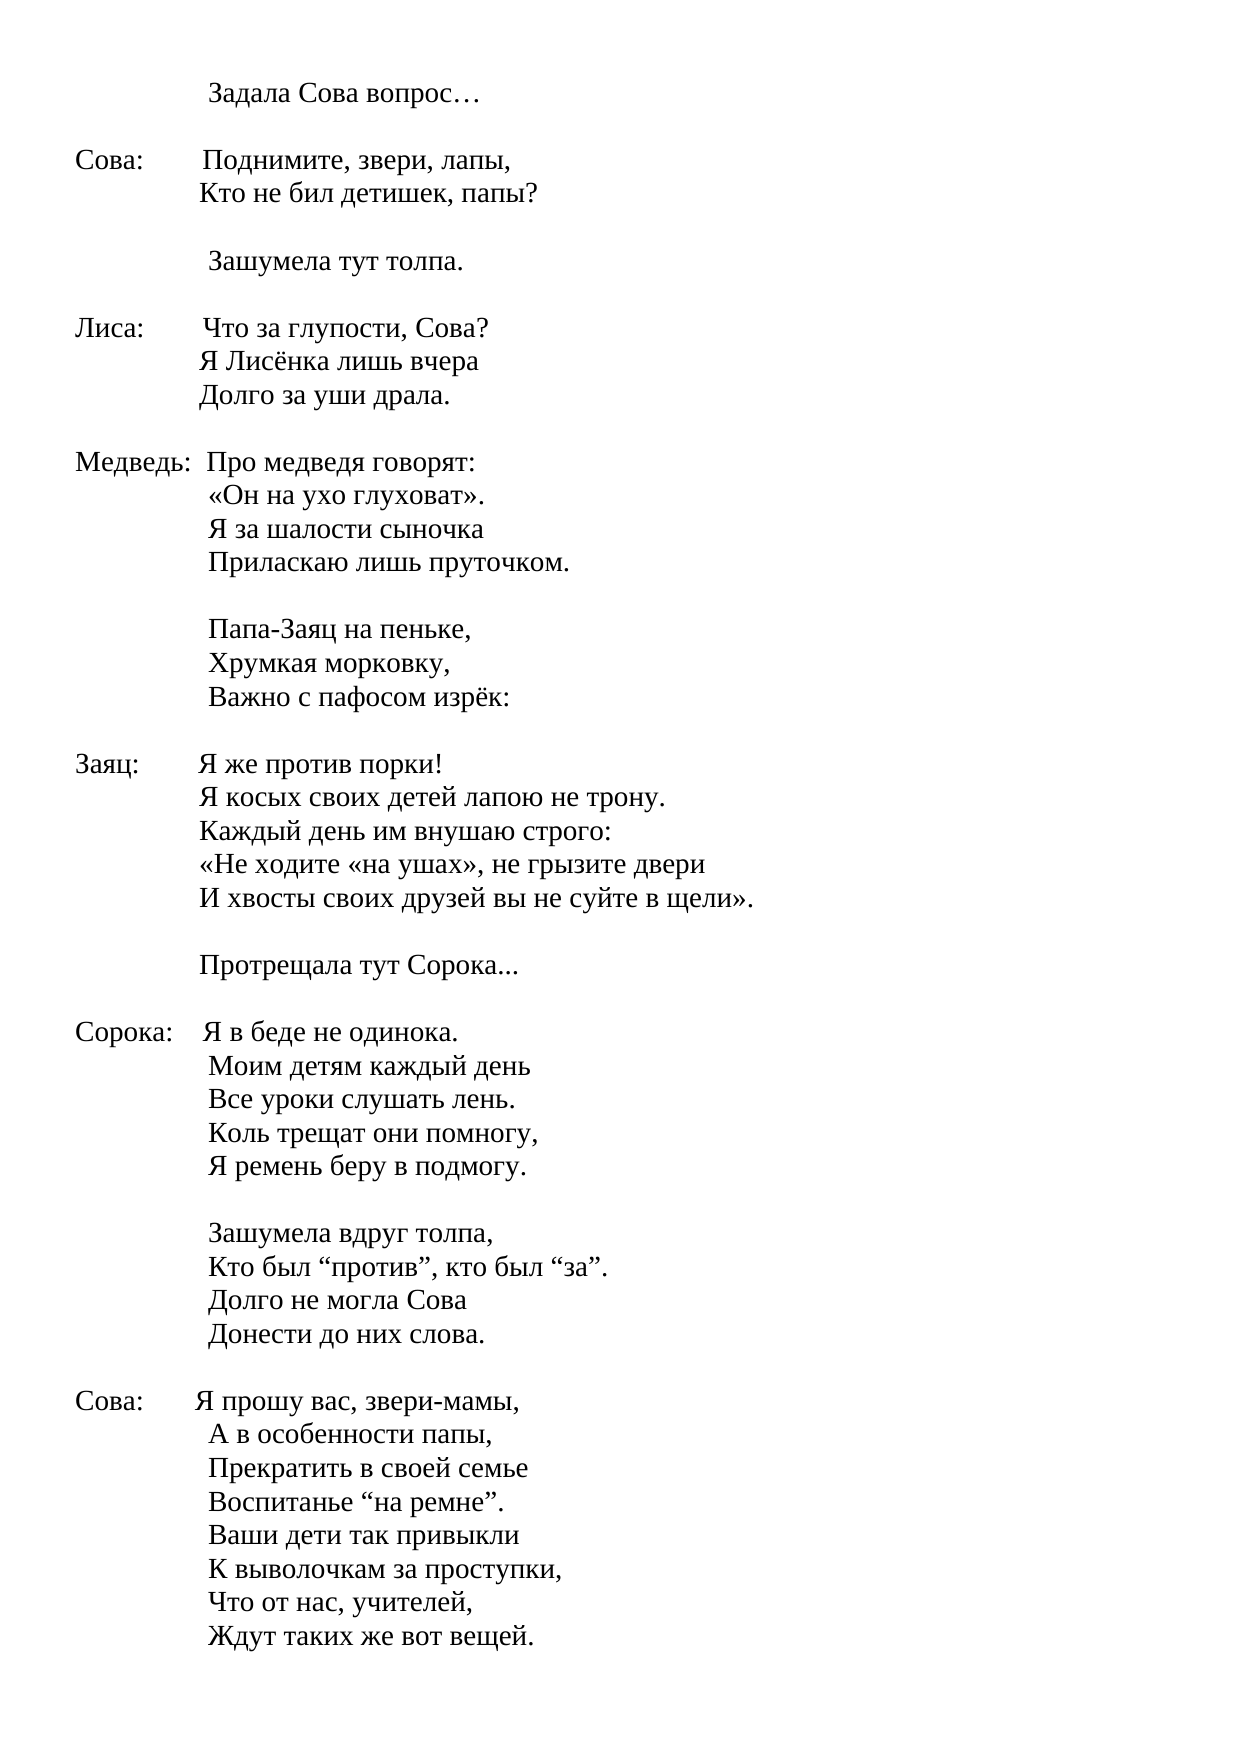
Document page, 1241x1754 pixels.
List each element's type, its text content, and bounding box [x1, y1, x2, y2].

text Воспитанье “на ремне”. [75, 1484, 1165, 1517]
text Кто был “против”, кто был “за”. [75, 1249, 1165, 1282]
text Моим детям каждый день [75, 1048, 1165, 1081]
text Я за шалости сыночка [75, 511, 1165, 544]
text Кто не бил детишек, папы? [75, 176, 1165, 209]
text Зашумела вдруг толпа, [75, 1215, 1165, 1249]
text Каждый день им внушаю строго: [75, 813, 1165, 846]
text Я косых своих детей лапою не трону. [75, 779, 1165, 813]
text «Не ходите «на ушах», не грызите двери [75, 846, 1165, 880]
text Коль трещат они помногу, [75, 1115, 1165, 1148]
text Я Лисёнка лишь вчера [75, 343, 1165, 377]
text «Он на ухо глуховат». [75, 477, 1165, 511]
text Ждут таких же вот вещей. [75, 1618, 1165, 1651]
text Хрумкая морковку, [75, 645, 1165, 679]
text Донести до них слова. [75, 1316, 1165, 1349]
text Сорока: Я в беде не одинока. [75, 1014, 1165, 1048]
text Сова: Я прошу вас, звери-мамы, [75, 1383, 1165, 1417]
text Я ремень беру в подмогу. [75, 1148, 1165, 1182]
text К выволочкам за проступки, [75, 1551, 1165, 1584]
text Протрещала тут Сорока... [75, 947, 1165, 981]
text И хвосты своих друзей вы не суйте в щели». [75, 880, 1165, 913]
text Долго за уши драла. [75, 377, 1165, 410]
text Ваши дети так привыкли [75, 1517, 1165, 1551]
text Заяц: Я же против порки! [75, 746, 1165, 779]
text Приласкаю лишь пруточком. [75, 544, 1165, 578]
text Сова: Поднимите, звери, лапы, [75, 142, 1165, 176]
text Лиса: Что за глупости, Сова? [75, 310, 1165, 343]
text Долго не могла Сова [75, 1282, 1165, 1316]
text Задала Сова вопрос… [75, 75, 1165, 108]
text А в особенности папы, [75, 1417, 1165, 1450]
text Папа-Заяц на пеньке, [75, 612, 1165, 645]
text Прекратить в своей семье [75, 1450, 1165, 1484]
text Зашумела тут толпа. [75, 243, 1165, 276]
text Важно с пафосом изрёк: [75, 679, 1165, 712]
text Медведь: Про медведя говорят: [75, 444, 1165, 477]
text Что от нас, учителей, [75, 1584, 1165, 1618]
text Все уроки слушать лень. [75, 1081, 1165, 1115]
